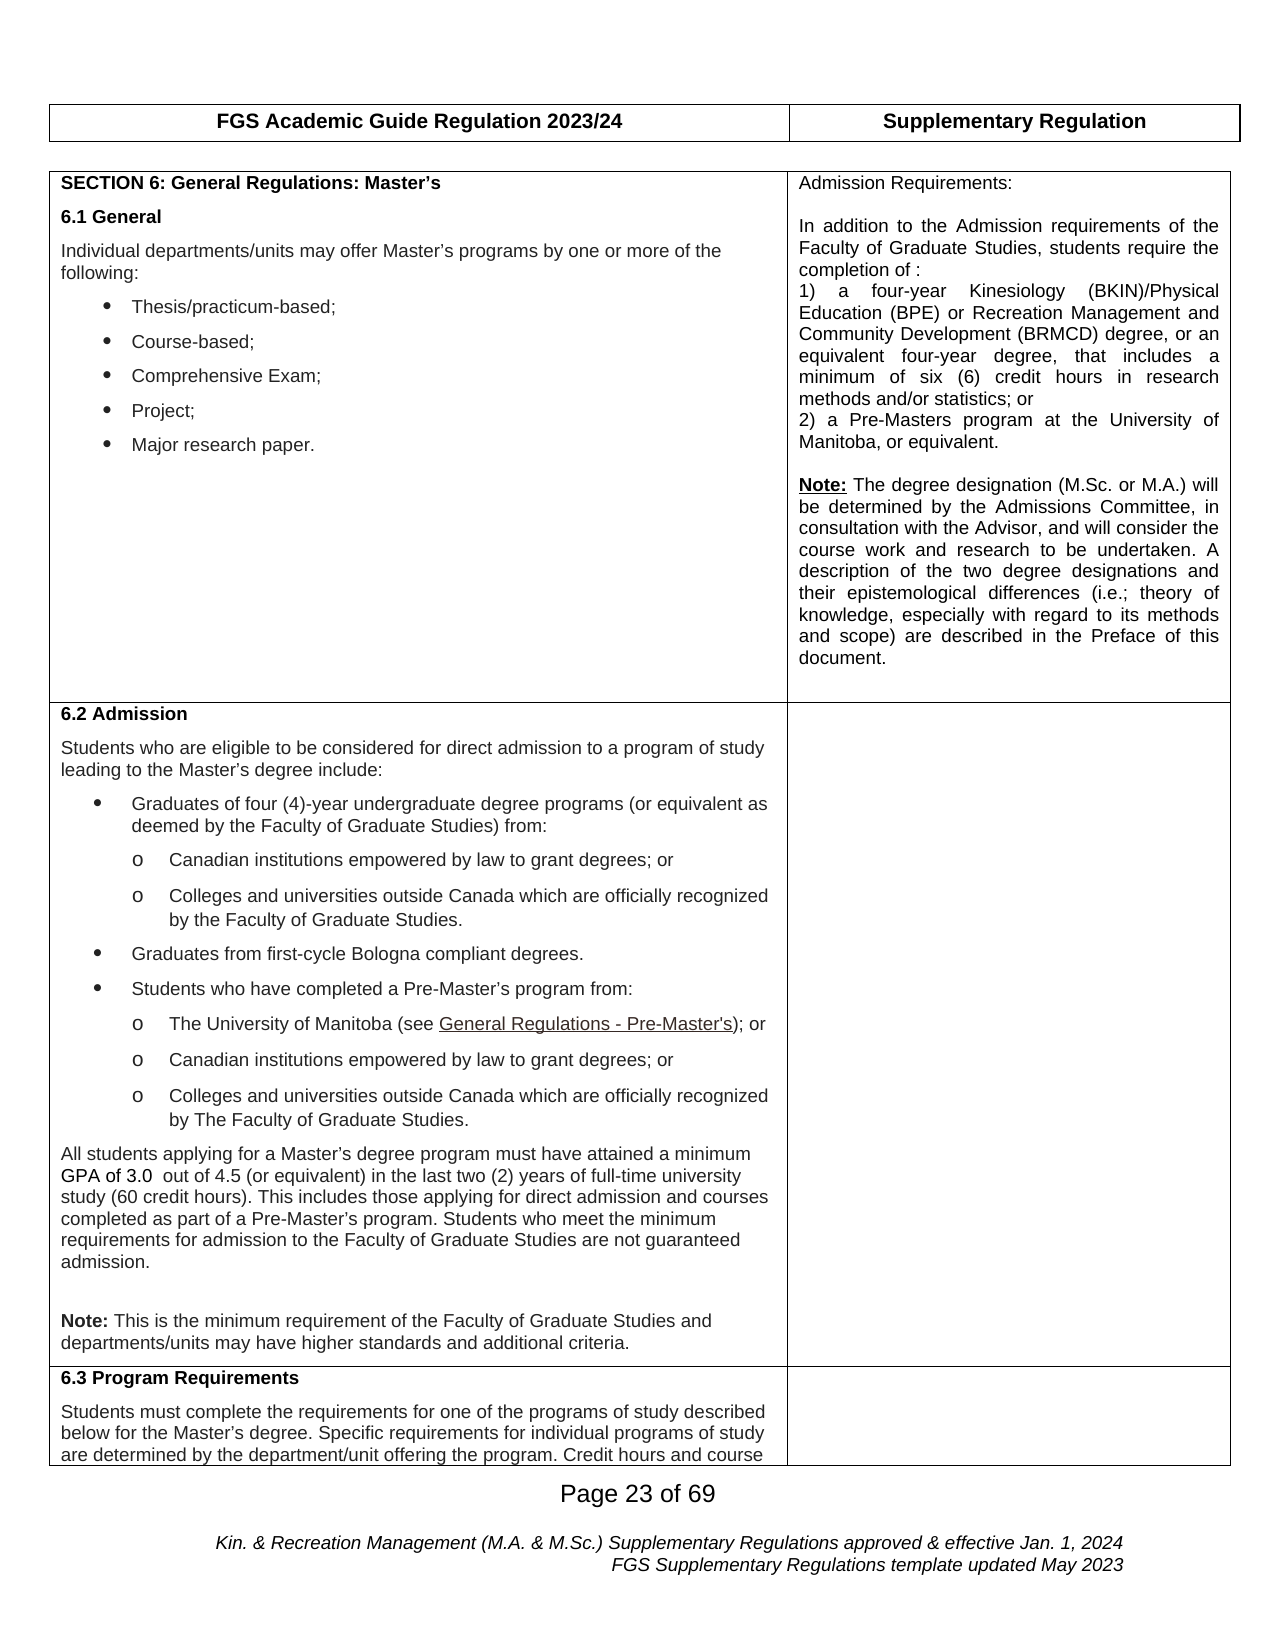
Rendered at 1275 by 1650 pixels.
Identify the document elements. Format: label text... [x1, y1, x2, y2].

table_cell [50, 1367, 787, 1465]
table_cell 6.2 Admission Students who are eligible to be considered for direct admission to a program of study leading to the Master’s degree include: Graduates of four (4)-year undergraduate degree programs (or equivalent as deemed by the Faculty of Graduate Studies) from: Canadian institutions empowered by law to grant degrees; or Colleges and universities outside Canada which are officially recognized by the Faculty of Graduate Studies. Graduates from first-cycle Bologna compliant degrees. Students who have completed a Pre-Master’s program from: The University of Manitoba (see General Regulations - Pre-Master's); or Canadian institutions empowered by law to grant degrees; or Colleges and universities outside Canada which are officially recognized by The Faculty of Graduate Studies. All students applying for a Master’s degree program must have attained a minimum GPA of 3.0 out of 4.5 (or equivalent) in the last two (2) years of full-time university study (60 credit hours). This includes those applying for direct admission and courses completed as part of a Pre-Master’s program. Students who meet the minimum requirements for admission to the Faculty of Graduate Studies are not guaranteed admission. Note: This is the minimum requirement of the Faculty of Graduate Studies and departments/units may have higher standards and additional criteria. [50, 703, 787, 1366]
table_cell [788, 1367, 1230, 1465]
table_cell [788, 703, 1230, 1366]
table_cell Admission Requirements: In addition to the Admission requirements of the Faculty of Graduate Studies, students require the completion of : 1) a four-year Kinesiology (BKIN)/Physical Education (BPE) or Recreation Management and Community Development (BRMCD) degree, or an equivalent four-year degree, that includes a minimum of six (6) credit hours in research methods and/or statistics; or 2) a Pre-Masters program at the University of Manitoba, or equivalent. Note: The degree designation (M.Sc. or M.A.) will be determined by the Admissions Committee, in consultation with the Advisor, and will consider the course work and research to be undertaken. A description of the two degree designations and their epistemological differences (i.e.; theory of knowledge, especially with regard to its methods and scope) are described in the Preface of this document. [788, 172, 1230, 702]
table_cell SECTION 6: General Regulations: Master’s 6.1 General Individual departments/units may offer Master’s programs by one or more of the following: Thesis/practicum-based; Course-based; Comprehensive Exam; Project; Major research paper. [50, 172, 787, 702]
